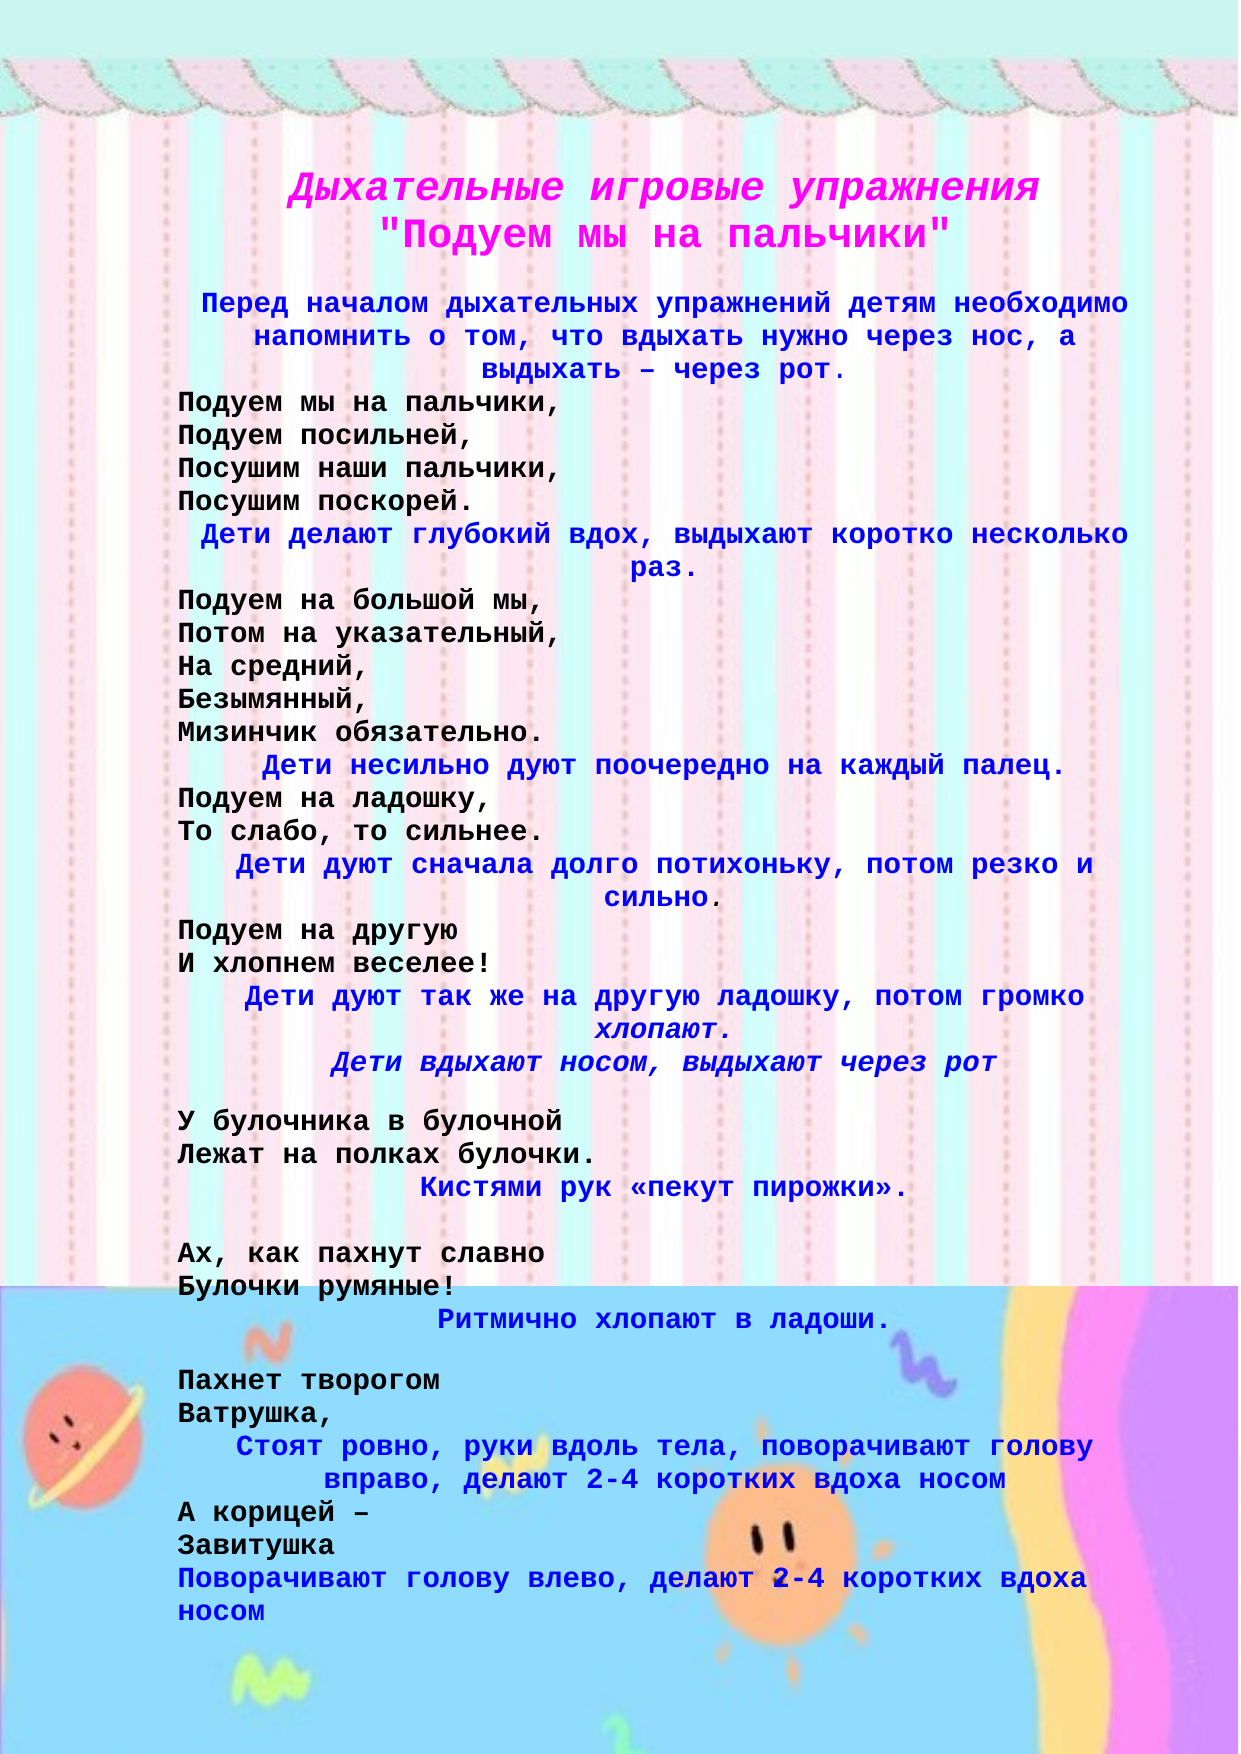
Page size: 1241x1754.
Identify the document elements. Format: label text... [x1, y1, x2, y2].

text Подуем на другую [177, 915, 1152, 948]
picture [0, 0, 1239, 1754]
text Дети несильно дуют поочередно на каждый палец. [177, 750, 1152, 783]
text Дети вдыхают носом, выдыхают через рот [177, 1047, 1152, 1080]
text На средний, [177, 651, 1152, 684]
text То слабо, то сильнее. [177, 816, 1152, 849]
text Поворачивают голову влево, делают 2-4 коротких вдоха носом [177, 1563, 1152, 1629]
text Подуем мы на пальчики, [177, 387, 1152, 420]
text Стоят ровно, руки вдоль тела, поворачивают голову вправо, делают 2-4 коротких вдоха носом [177, 1431, 1152, 1497]
text Пахнет творогом [177, 1365, 1152, 1398]
text Ритмично хлопают в ладоши. [177, 1304, 1152, 1337]
text Посушим поскорей. [177, 486, 1152, 519]
text "Подуем мы на пальчики" [177, 212, 1152, 260]
text Потом на указательный, [177, 618, 1152, 651]
text Подуем на ладошку, [177, 783, 1152, 816]
text Лежат на полках булочки. [177, 1139, 1152, 1172]
text Дыхательные игровые упражнения [177, 165, 1152, 212]
text Мизинчик обязательно. [177, 717, 1152, 750]
text А корицей – [177, 1497, 1152, 1530]
text Дети делают глубокий вдох, выдыхают коротко несколько раз. [177, 519, 1152, 585]
text Подуем на большой мы, [177, 585, 1152, 618]
text Ватрушка, [177, 1398, 1152, 1431]
text Дети дуют сначала долго потихоньку, потом резко и сильно. [177, 849, 1152, 915]
text Безымянный, [177, 684, 1152, 717]
text Подуем посильней, [177, 420, 1152, 453]
text Дети дуют так же на другую ладошку, потом громко хлопают. [177, 981, 1152, 1047]
text Перед началом дыхательных упражнений детям необходимо напомнить о том, что вдыхать нужно через нос, а выдыхать – через рот. [177, 288, 1152, 387]
text У булочника в булочной [177, 1106, 1152, 1139]
text Ах, как пахнут славно [177, 1238, 1152, 1271]
text Булочки румяные! [177, 1271, 1152, 1304]
text И хлопнем веселее! [177, 948, 1152, 981]
text Кистями рук «пекут пирожки». [177, 1172, 1152, 1205]
text Завитушка [177, 1530, 1152, 1563]
text Посушим наши пальчики, [177, 453, 1152, 486]
